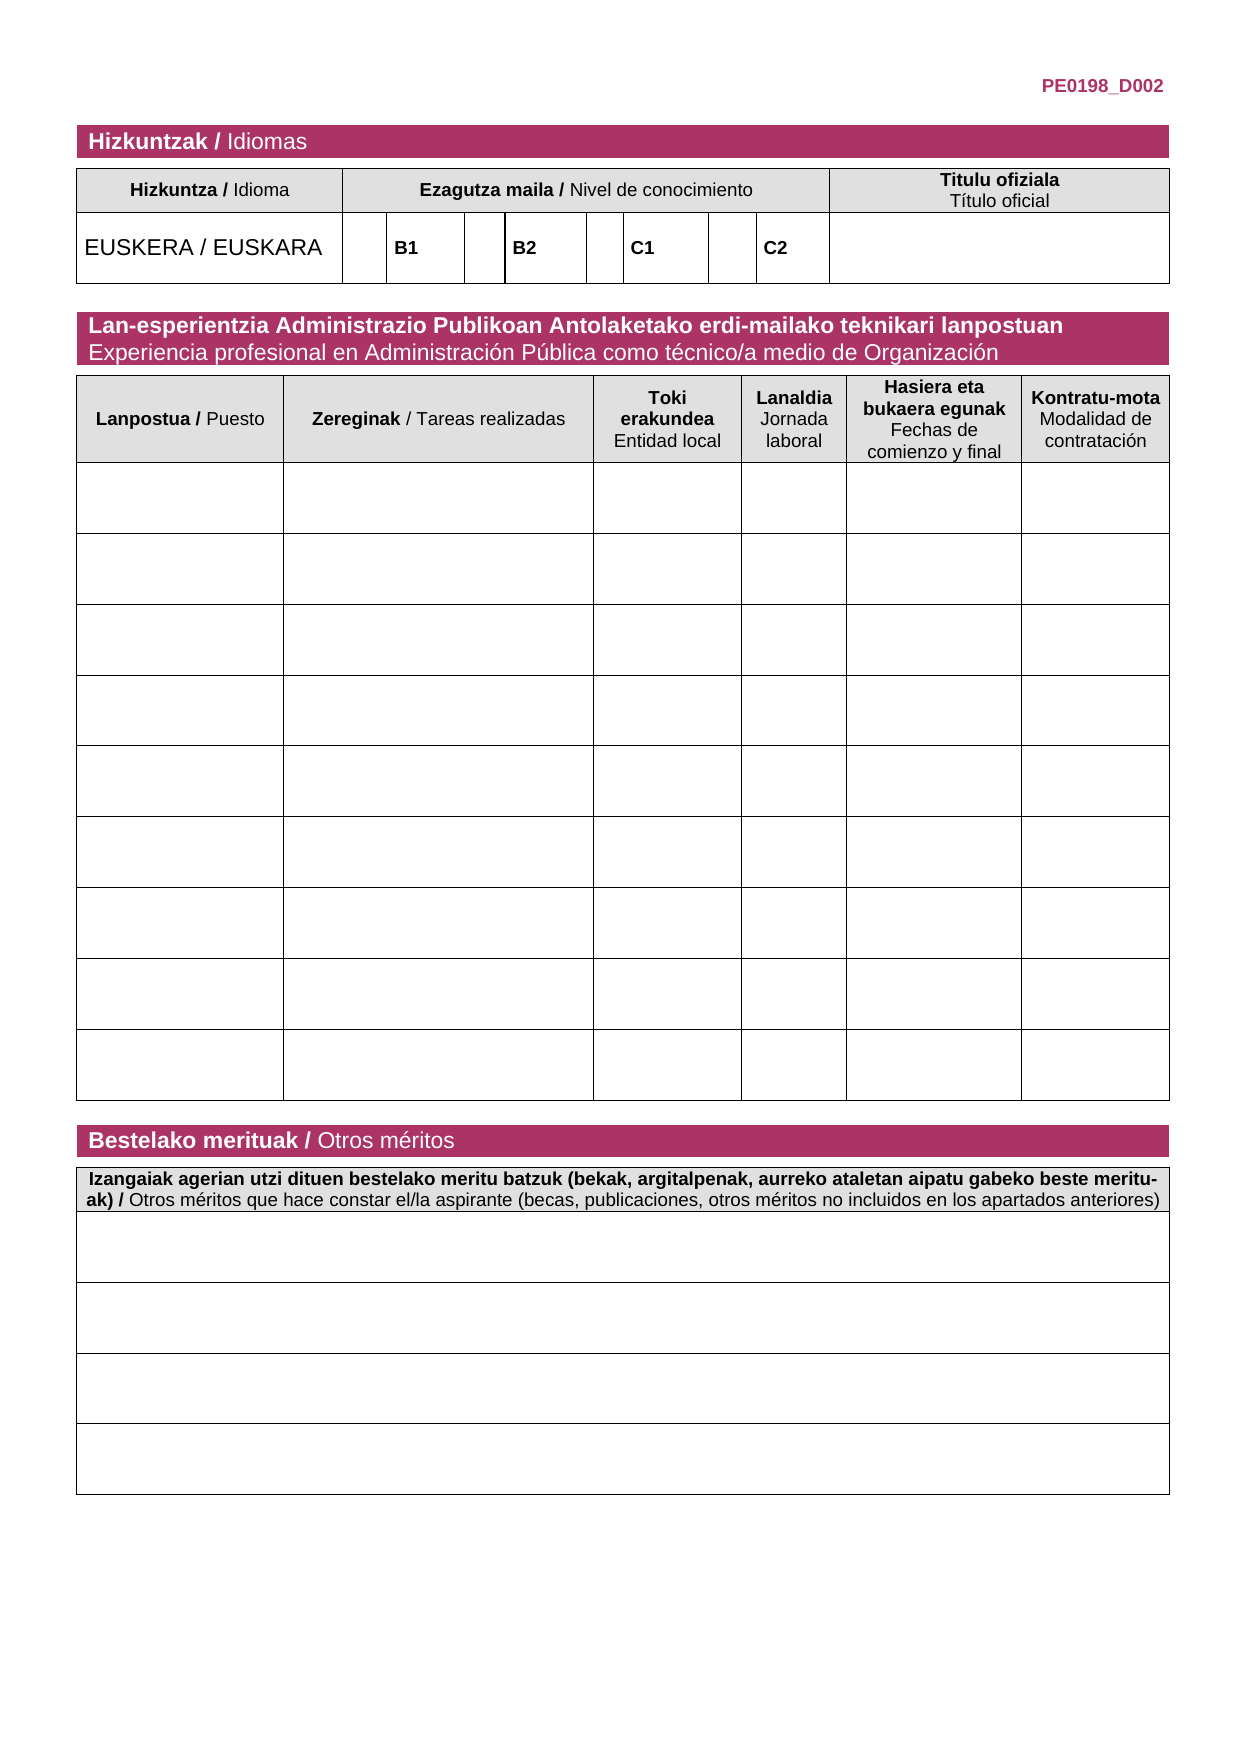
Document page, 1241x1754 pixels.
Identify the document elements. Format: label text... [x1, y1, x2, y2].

table_header Hizkuntza / Idioma [77, 169, 342, 212]
table_cell EUSKERA / EUSKARA [77, 213, 342, 282]
table_cell [343, 213, 386, 282]
table_cell [847, 676, 1021, 745]
table_header Hizkuntzak / Idiomas [77, 125, 1169, 158]
table_cell [847, 888, 1021, 958]
table_cell [847, 959, 1021, 1029]
table_cell [77, 817, 283, 887]
table_cell [594, 959, 741, 1029]
table_header Izangaiak agerian utzi dituen bestelako meritu batzuk (bekak, argitalpenak, aurreko ataletan aipatu gabeko beste meritu-ak) / Otros méritos que hace constar el/la aspirante (becas, publicaciones, otros méritos no incluidos en los apartados anteriores) [77, 1168, 1169, 1211]
table_cell C1 [624, 213, 708, 282]
table_cell [284, 605, 593, 674]
table_cell [284, 534, 593, 604]
table_cell [77, 1424, 1169, 1494]
table_cell [742, 1030, 846, 1099]
table_cell [847, 463, 1021, 533]
table_cell [465, 213, 504, 282]
table_cell [594, 534, 741, 604]
table_cell [1022, 1030, 1169, 1099]
table_cell [742, 746, 846, 816]
table_cell [594, 1030, 741, 1099]
table_header Lan-esperientzia Administrazio Publikoan Antolaketako erdi-mailako teknikari lanpostuan Experiencia profesional en Administración Pública como técnico/a medio de Organización [77, 312, 1169, 365]
table_cell [284, 959, 593, 1029]
table_cell [284, 1030, 593, 1099]
table_cell [1022, 888, 1169, 958]
table_cell [742, 534, 846, 604]
table_cell [1022, 959, 1169, 1029]
table_cell [847, 1030, 1021, 1099]
table_cell [284, 817, 593, 887]
table_cell [284, 676, 593, 745]
table_header Bestelako merituak / Otros méritos [77, 1125, 1169, 1157]
table_cell [594, 605, 741, 674]
table_cell [847, 534, 1021, 604]
table_cell [77, 1030, 283, 1099]
table_header Zereginak / Tareas realizadas [284, 376, 593, 462]
table_cell [847, 605, 1021, 674]
table_cell [587, 213, 623, 282]
table_cell [77, 1283, 1169, 1352]
table_cell [284, 888, 593, 958]
table_cell [594, 676, 741, 745]
table_cell [1022, 676, 1169, 745]
table_cell [77, 534, 283, 604]
table_cell [1022, 817, 1169, 887]
table_cell [742, 959, 846, 1029]
table_cell [77, 746, 283, 816]
table_cell [77, 605, 283, 674]
table_cell [594, 888, 741, 958]
table_cell [77, 1354, 1169, 1423]
table_cell [742, 463, 846, 533]
table_cell [847, 746, 1021, 816]
table_header Toki erakundea Entidad local [594, 376, 741, 462]
table_header Ezagutza maila / Nivel de conocimiento [343, 169, 829, 212]
table_cell [830, 213, 1169, 282]
table_cell [77, 888, 283, 958]
table_header Hasiera eta bukaera egunak Fechas de comienzo y final [847, 376, 1021, 462]
table_cell [77, 1212, 1169, 1282]
table_cell [284, 746, 593, 816]
table_cell [594, 817, 741, 887]
table_cell [77, 463, 283, 533]
table_cell [709, 213, 756, 282]
table_cell [1022, 605, 1169, 674]
table_cell B2 [506, 213, 586, 282]
table_cell [742, 817, 846, 887]
table_cell [742, 605, 846, 674]
table_cell B1 [387, 213, 464, 282]
table_cell [1022, 463, 1169, 533]
table_header Titulu ofiziala Título oficial [830, 169, 1169, 212]
table_cell [1022, 746, 1169, 816]
table_cell [77, 676, 283, 745]
table_cell [847, 817, 1021, 887]
table_cell [594, 463, 741, 533]
table_cell [742, 888, 846, 958]
table_header Lanpostua / Puesto [77, 376, 283, 462]
table_cell [594, 746, 741, 816]
table_cell C2 [757, 213, 829, 282]
table_cell [77, 959, 283, 1029]
table_cell [284, 463, 593, 533]
table_header Kontratu-mota Modalidad de contratación [1022, 376, 1169, 462]
table_cell [1022, 534, 1169, 604]
table_cell [742, 676, 846, 745]
table_header Lanaldia Jornada laboral [742, 376, 846, 462]
